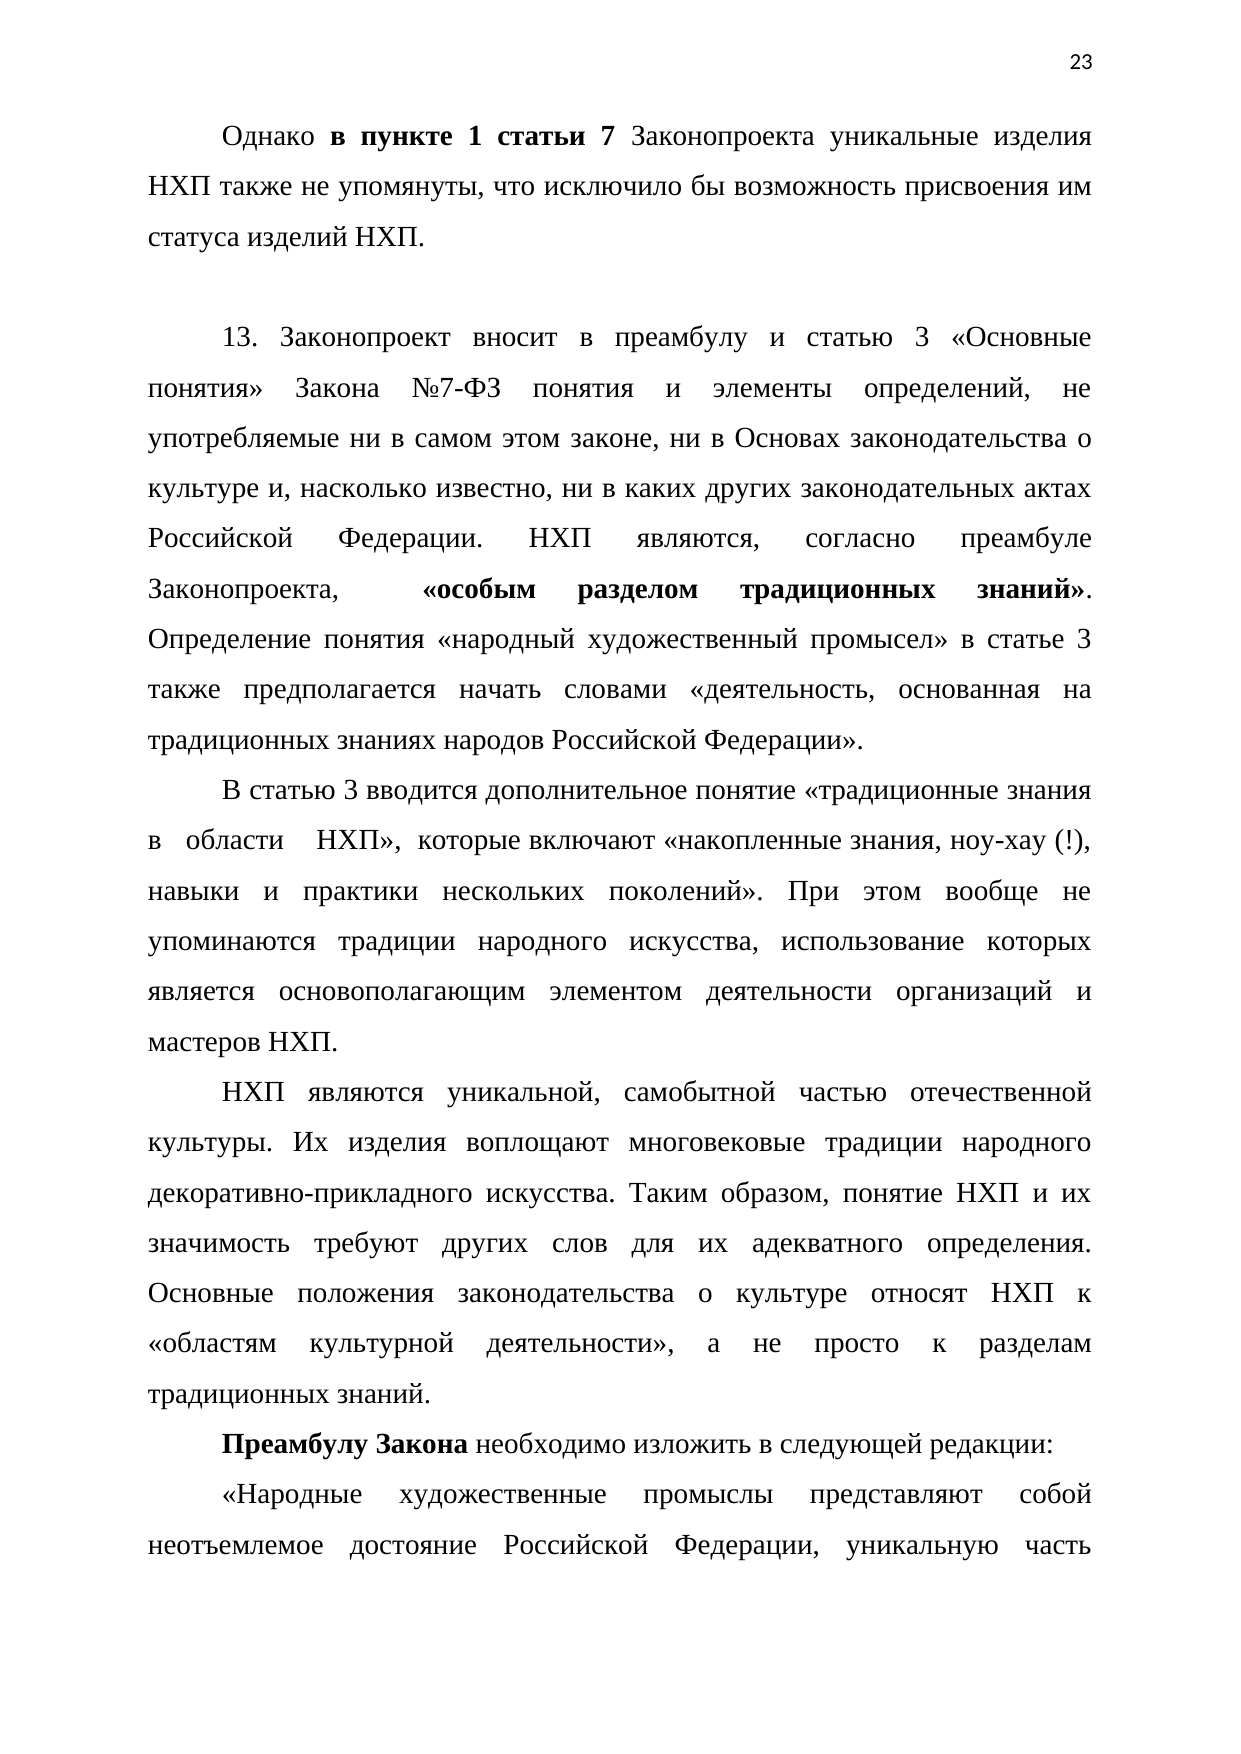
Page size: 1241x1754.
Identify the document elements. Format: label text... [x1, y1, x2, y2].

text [148, 1477, 1092, 1560]
text 13. Законопроект вносит в преамбулу и статью 3 «Основные понятия» Закона №7-ФЗ понятия и элементы определений, не употребляемые ни в самом этом законе, ни в Основах законодательства о культуре и, насколько известно, ни в каких других законодательных актах Российской Федерации. НХП являются, согласно преамбуле Законопроекта, «особым разделом традиционных знаний». Определение понятия «народный художественный промысел» в статье 3 также предполагается начать словами «деятельность, основанная на традиционных знаниях народов Российской Федерации». [148, 319, 1092, 755]
text В статью 3 вводится дополнительное понятие «традиционные знания в области НХП», которые включают «накопленные знания, ноу-хау (!), навыки и практики нескольких поколений». При этом вообще не упоминаются традиции народного искусства, использование которых является основополагающим элементом деятельности организаций и мастеров НХП. [148, 772, 1092, 1057]
text Преамбулу Закона необходимо изложить в следующей редакции: [148, 1426, 1092, 1460]
text Однако в пункте 1 статьи 7 Законопроекта уникальные изделия НХП также не упомянуты, что исключило бы возможность присвоения им статуса изделий НХП. [148, 118, 1092, 252]
text НХП являются уникальной, самобытной частью отечественной культуры. Их изделия воплощают многовековые традиции народного декоративно-прикладного искусства. Таким образом, понятие НХП и их значимость требуют других слов для их адекватного определения. Основные положения законодательства о культуре относят НХП к «областям культурной деятельности», а не просто к разделам традиционных знаний. [148, 1074, 1092, 1409]
